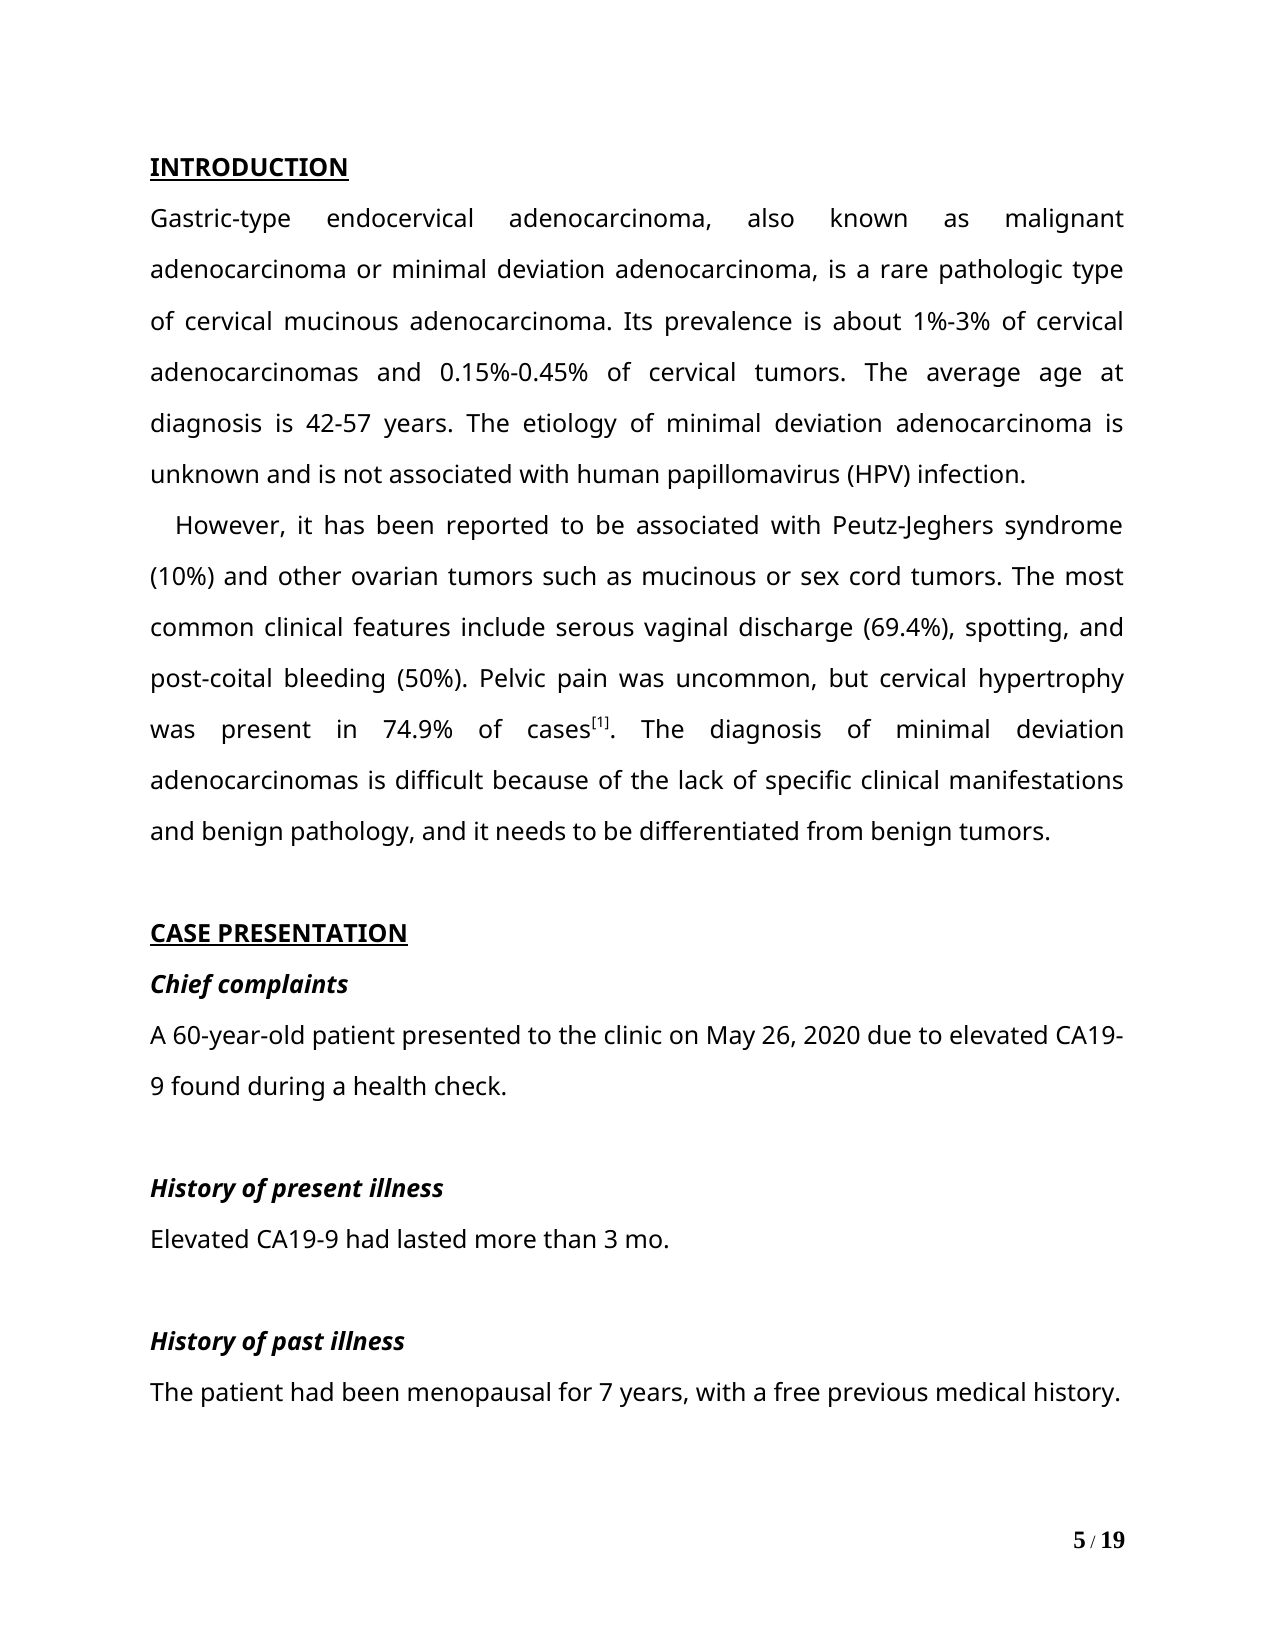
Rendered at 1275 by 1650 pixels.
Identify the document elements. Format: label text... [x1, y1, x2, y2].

subtitle History of present illness [150, 1171, 1125, 1205]
subtitle History of past illness [150, 1324, 1125, 1358]
text However, it has been reported to be associated with Peutz-Jeghers syndrome (10%) and other ovarian tumors such as mucinous or sex cord tumors. The most common clinical features include serous vaginal discharge (69.4%), spotting, and post-coital bleeding (50%). Pelvic pain was uncommon, but cervical hypertrophy was present in 74.9% of cases[1]. The diagnosis of minimal deviation adenocarcinomas is difficult because of the lack of specific clinical manifestations and benign pathology, and it needs to be differentiated from benign tumors. [150, 507, 1125, 848]
text Gastric-type endocervical adenocarcinoma, also known as malignant adenocarcinoma or minimal deviation adenocarcinoma, is a rare pathologic type of cervical mucinous adenocarcinoma. Its prevalence is about 1%-3% of cervical adenocarcinomas and 0.15%-0.45% of cervical tumors. The average age at diagnosis is 42-57 years. The etiology of minimal deviation adenocarcinoma is unknown and is not associated with human papillomavirus (HPV) infection. [150, 201, 1125, 490]
text Elevated CA19-9 had lasted more than 3 mo. [150, 1222, 1125, 1256]
text INTRODUCTION [150, 150, 1125, 184]
subtitle Chief complaints [150, 967, 1125, 1001]
text CASE PRESENTATION [150, 916, 1125, 950]
text A 60-year-old patient presented to the clinic on May 26, 2020 due to elevated CA19-9 found during a health check. [150, 1018, 1125, 1103]
text The patient had been menopausal for 7 years, with a free previous medical history. [150, 1375, 1125, 1409]
